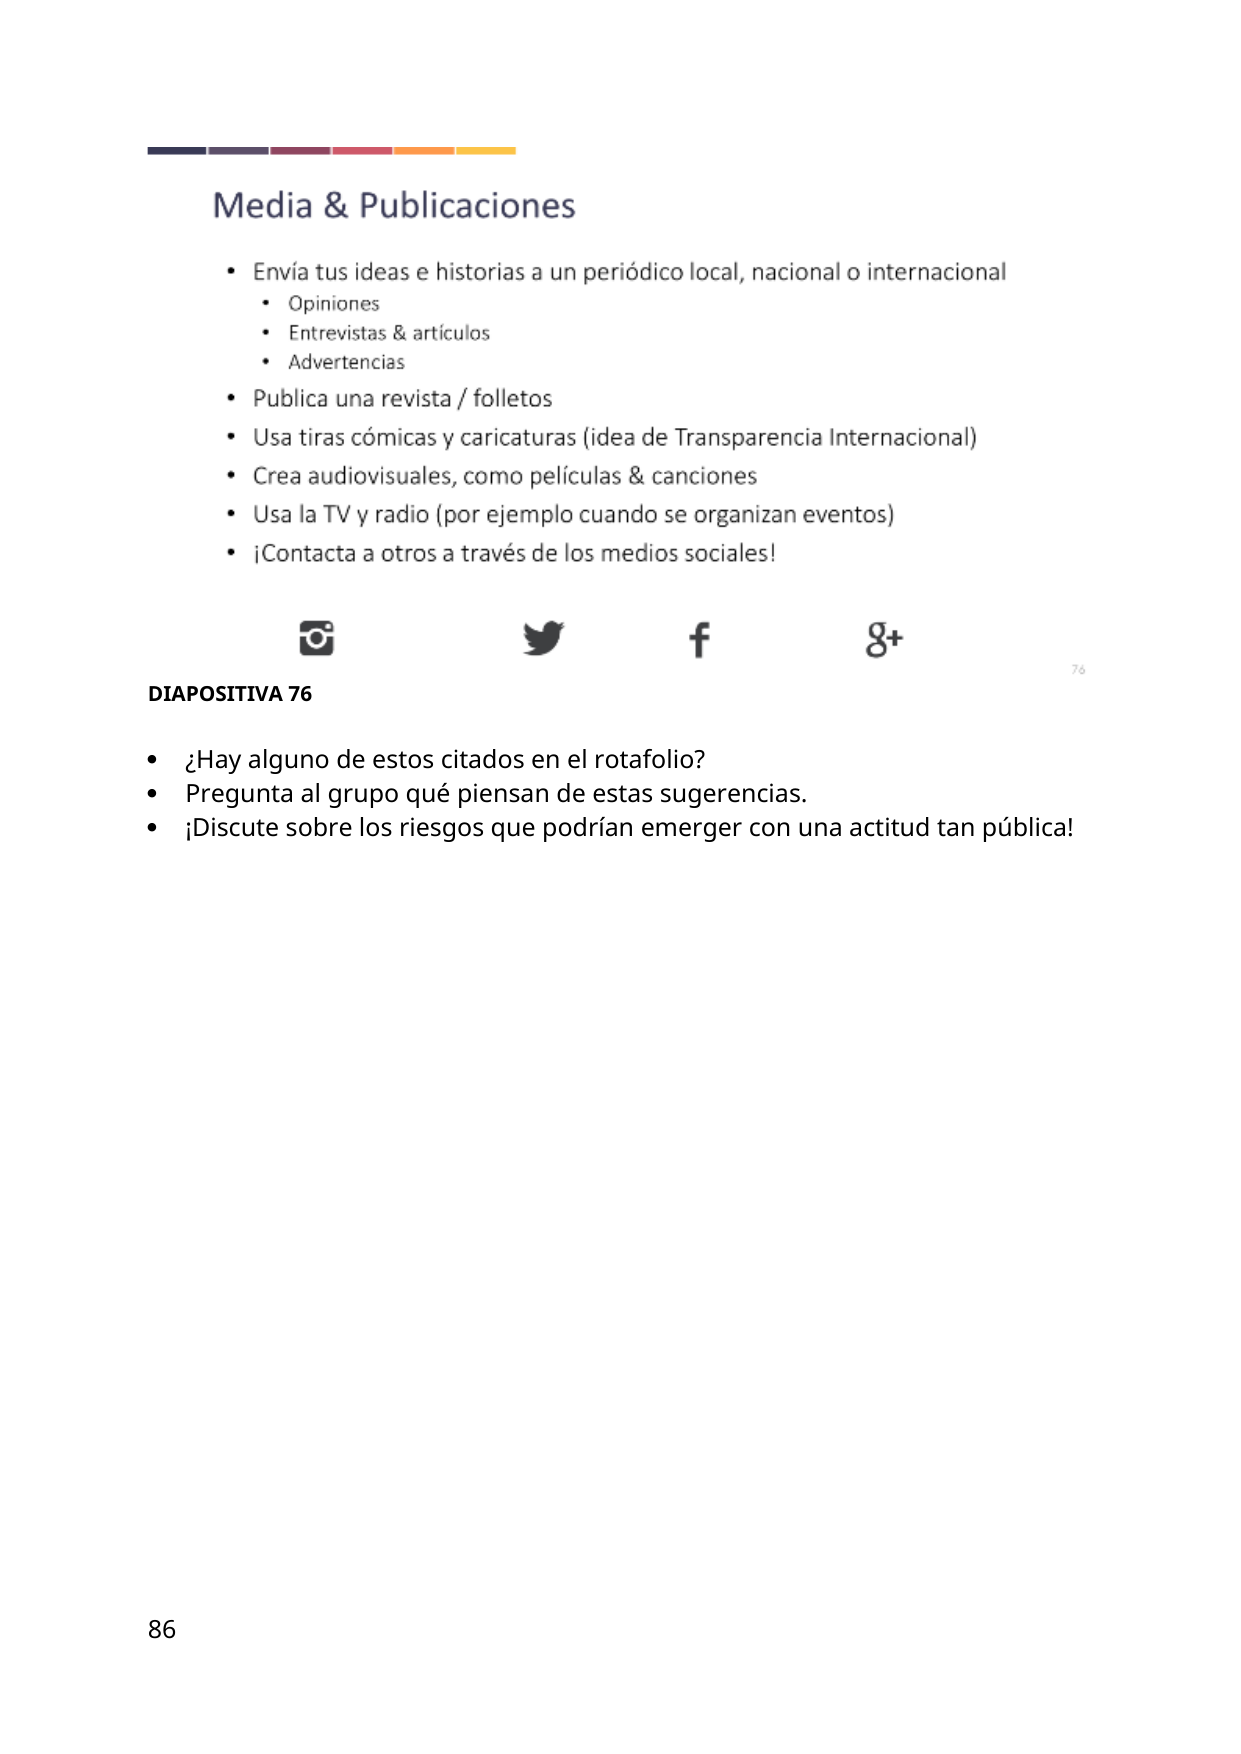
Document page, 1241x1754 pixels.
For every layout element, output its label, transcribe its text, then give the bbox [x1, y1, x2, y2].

list ¿Hay alguno de estos citados en el rotafolio? [148, 742, 1093, 776]
subtitle DIAPOSITIVA 76 [148, 679, 1093, 707]
list Pregunta al grupo qué piensan de estas sugerencias. [148, 776, 1093, 810]
list ¡Discute sobre los riesgos que podrían emerger con una actitud tan pública! [148, 810, 1093, 844]
picture [147, 147, 1093, 679]
